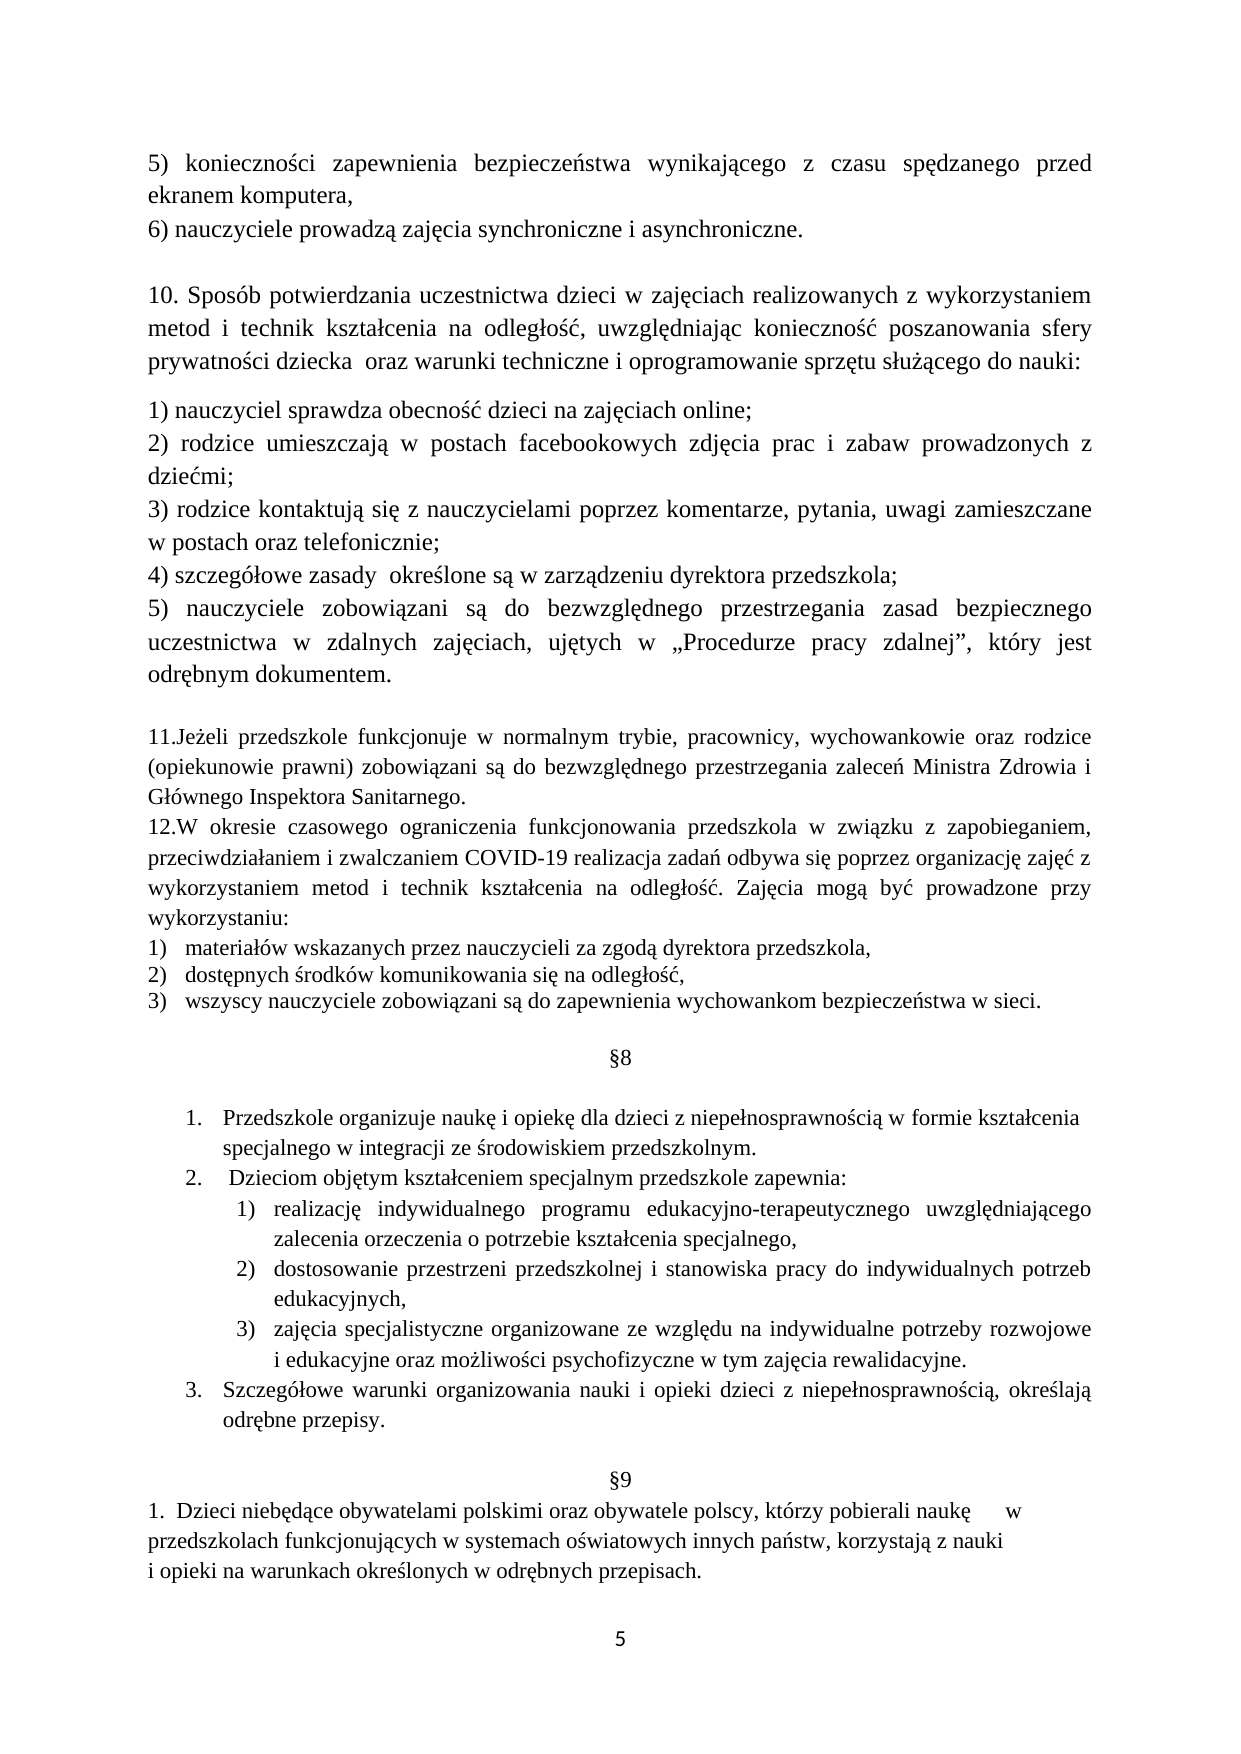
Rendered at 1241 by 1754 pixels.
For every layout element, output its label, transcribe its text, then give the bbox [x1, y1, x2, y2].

text 3) rodzice kontaktują się z nauczycielami poprzez komentarze, pytania, uwagi zamieszczane w postach oraz telefonicznie; [148, 494, 1093, 556]
list materiałów wskazanych przez nauczycieli za zgodą dyrektora przedszkola, [148, 934, 1093, 961]
list zajęcia specjalistyczne organizowane ze względu na indywidualne potrzeby rozwojowe i edukacyjne oraz możliwości psychofizyczne w tym zajęcia rewalidacyjne. [236, 1315, 1093, 1372]
text 5) nauczyciele zobowiązani są do bezwzględnego przestrzegania zasad bezpiecznego uczestnictwa w zdalnych zajęciach, ujętych w „Procedurze pracy zdalnej”, który jest odrębnym dokumentem. [148, 593, 1093, 688]
text 10. Sposób potwierdzania uczestnictwa dzieci w zajęciach realizowanych z wykorzystaniem metod i technik kształcenia na odległość, uwzględniając konieczność poszanowania sfery prywatności dziecka oraz warunki techniczne i oprogramowanie sprzętu służącego do nauki: [148, 280, 1093, 374]
text §9 [148, 1466, 1093, 1493]
list Dzieciom objętym kształceniem specjalnym przedszkole zapewnia: [185, 1164, 1093, 1191]
list realizację indywidualnego programu edukacyjno-terapeutycznego uwzględniającego zalecenia orzeczenia o potrzebie kształcenia specjalnego, [236, 1194, 1093, 1251]
text 11.Jeżeli przedszkole funkcjonuje w normalnym trybie, pracownicy, wychowankowie oraz rodzice (opiekunowie prawni) zobowiązani są do bezwzględnego przestrzegania zaleceń Ministra Zdrowia i Głównego Inspektora Sanitarnego. [148, 723, 1093, 809]
list dostosowanie przestrzeni przedszkolnej i stanowiska pracy do indywidualnych potrzeb edukacyjnych, [236, 1255, 1093, 1312]
list dostępnych środków komunikowania się na odległość, [148, 961, 1093, 987]
text §8 [148, 1043, 1093, 1070]
text 1. Dzieci niebędące obywatelami polskimi oraz obywatele polscy, którzy pobierali naukę w przedszkolach funkcjonujących w systemach oświatowych innych państw, korzystają z nauki i opieki na warunkach określonych w odrębnych przepisach. [148, 1497, 1093, 1583]
text 6) nauczyciele prowadzą zajęcia synchroniczne i asynchroniczne. [148, 214, 1093, 242]
list Przedszkole organizuje naukę i opiekę dla dzieci z niepełnosprawnością w formie kształcenia specjalnego w integracji ze środowiskiem przedszkolnym. [185, 1104, 1093, 1161]
text 5) konieczności zapewnienia bezpieczeństwa wynikającego z czasu spędzanego przed ekranem komputera, [148, 148, 1093, 209]
text 2) rodzice umieszczają w postach facebookowych zdjęcia prac i zabaw prowadzonych z dziećmi; [148, 428, 1093, 490]
list Szczegółowe warunki organizowania nauki i opieki dzieci z niepełnosprawnością, określają odrębne przepisy. [185, 1376, 1093, 1432]
text 1) nauczyciel sprawdza obecność dzieci na zajęciach online; [148, 395, 1093, 424]
text 12.W okresie czasowego ograniczenia funkcjonowania przedszkola w związku z zapobieganiem, przeciwdziałaniem i zwalczaniem COVID-19 realizacja zadań odbywa się poprzez organizację zajęć z wykorzystaniem metod i technik kształcenia na odległość. Zajęcia mogą być prowadzone przy wykorzystaniu: [148, 813, 1093, 930]
list wszyscy nauczyciele zobowiązani są do zapewnienia wychowankom bezpieczeństwa w sieci. [148, 987, 1093, 1013]
text 4) szczegółowe zasady określone są w zarządzeniu dyrektora przedszkola; [148, 561, 1093, 589]
